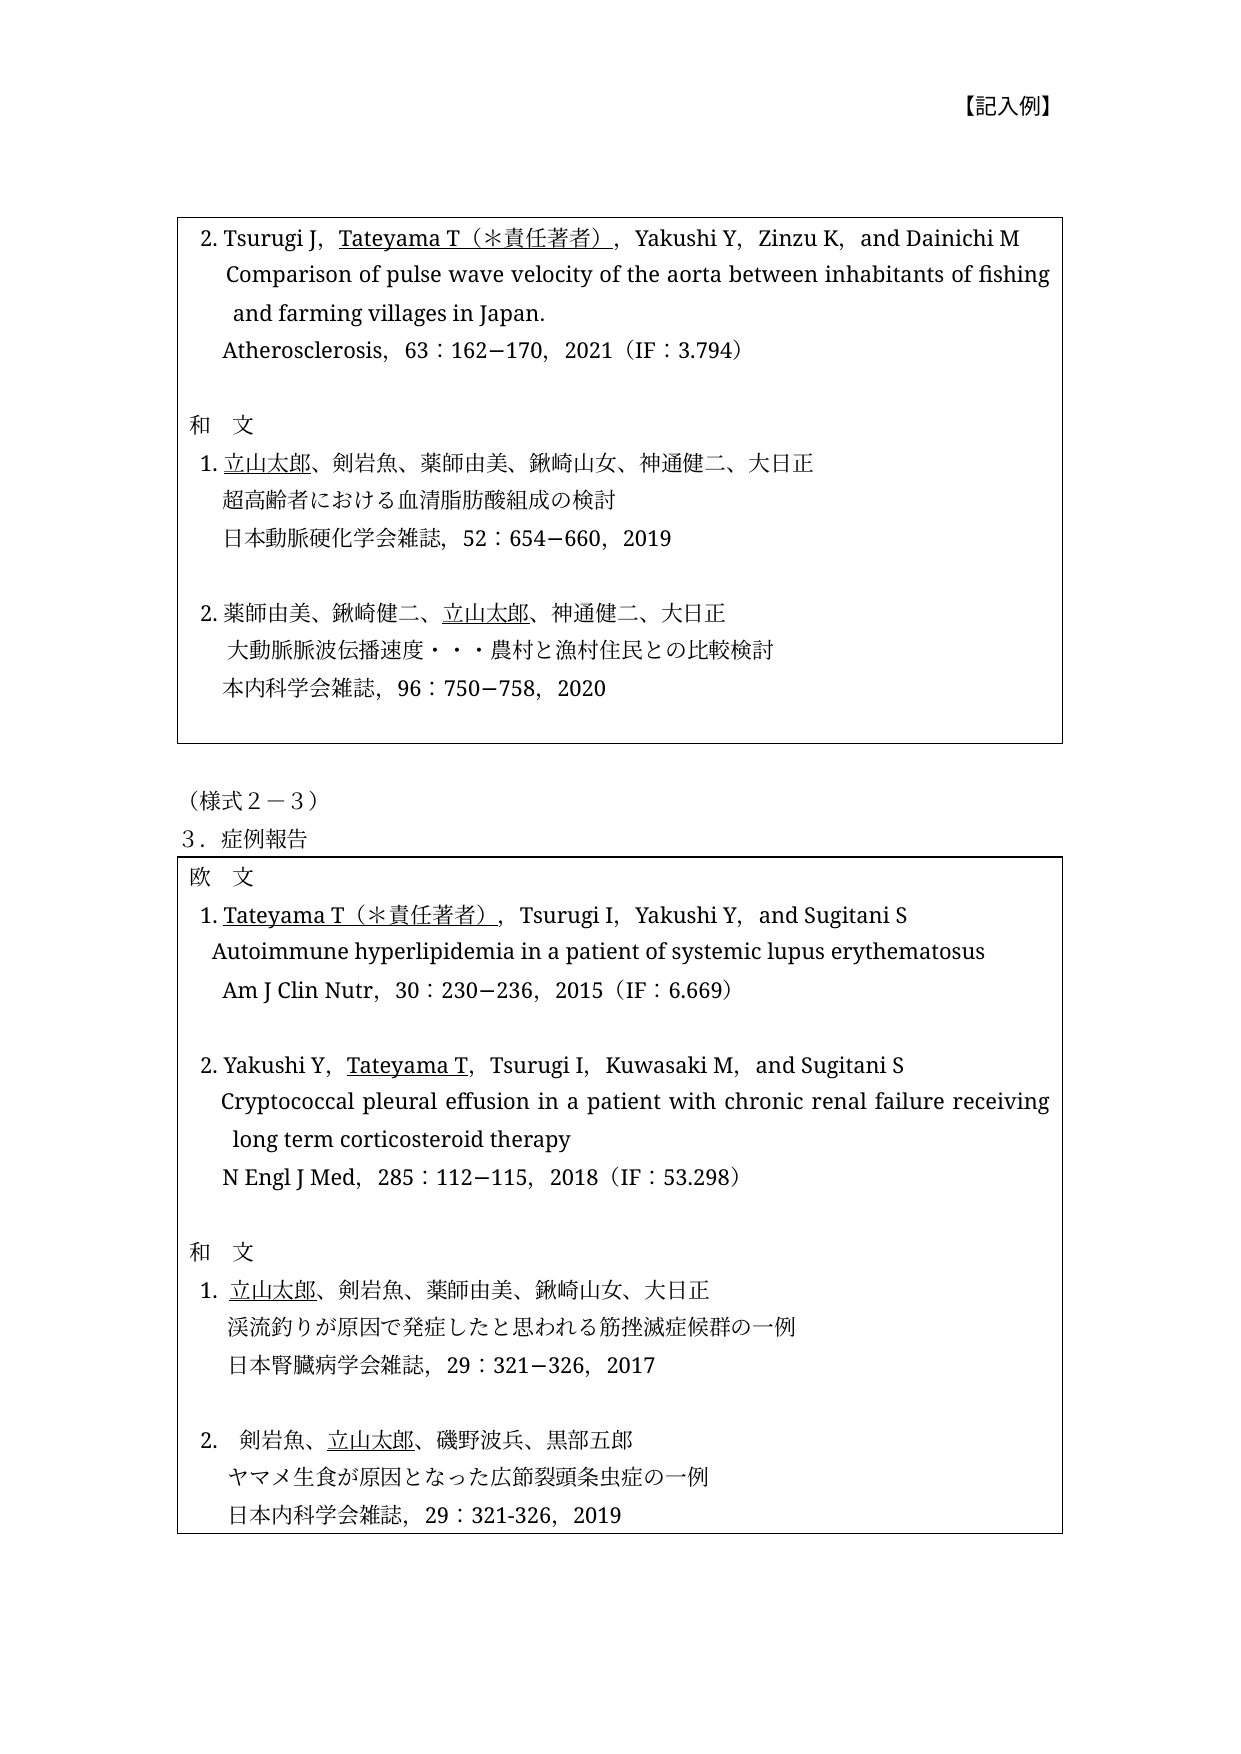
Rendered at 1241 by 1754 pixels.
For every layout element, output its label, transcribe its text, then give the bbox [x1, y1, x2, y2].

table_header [178, 858, 1062, 1532]
text ３．症例報告 [177, 819, 1063, 856]
text （様式２－３） [177, 781, 1063, 819]
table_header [178, 218, 1062, 743]
